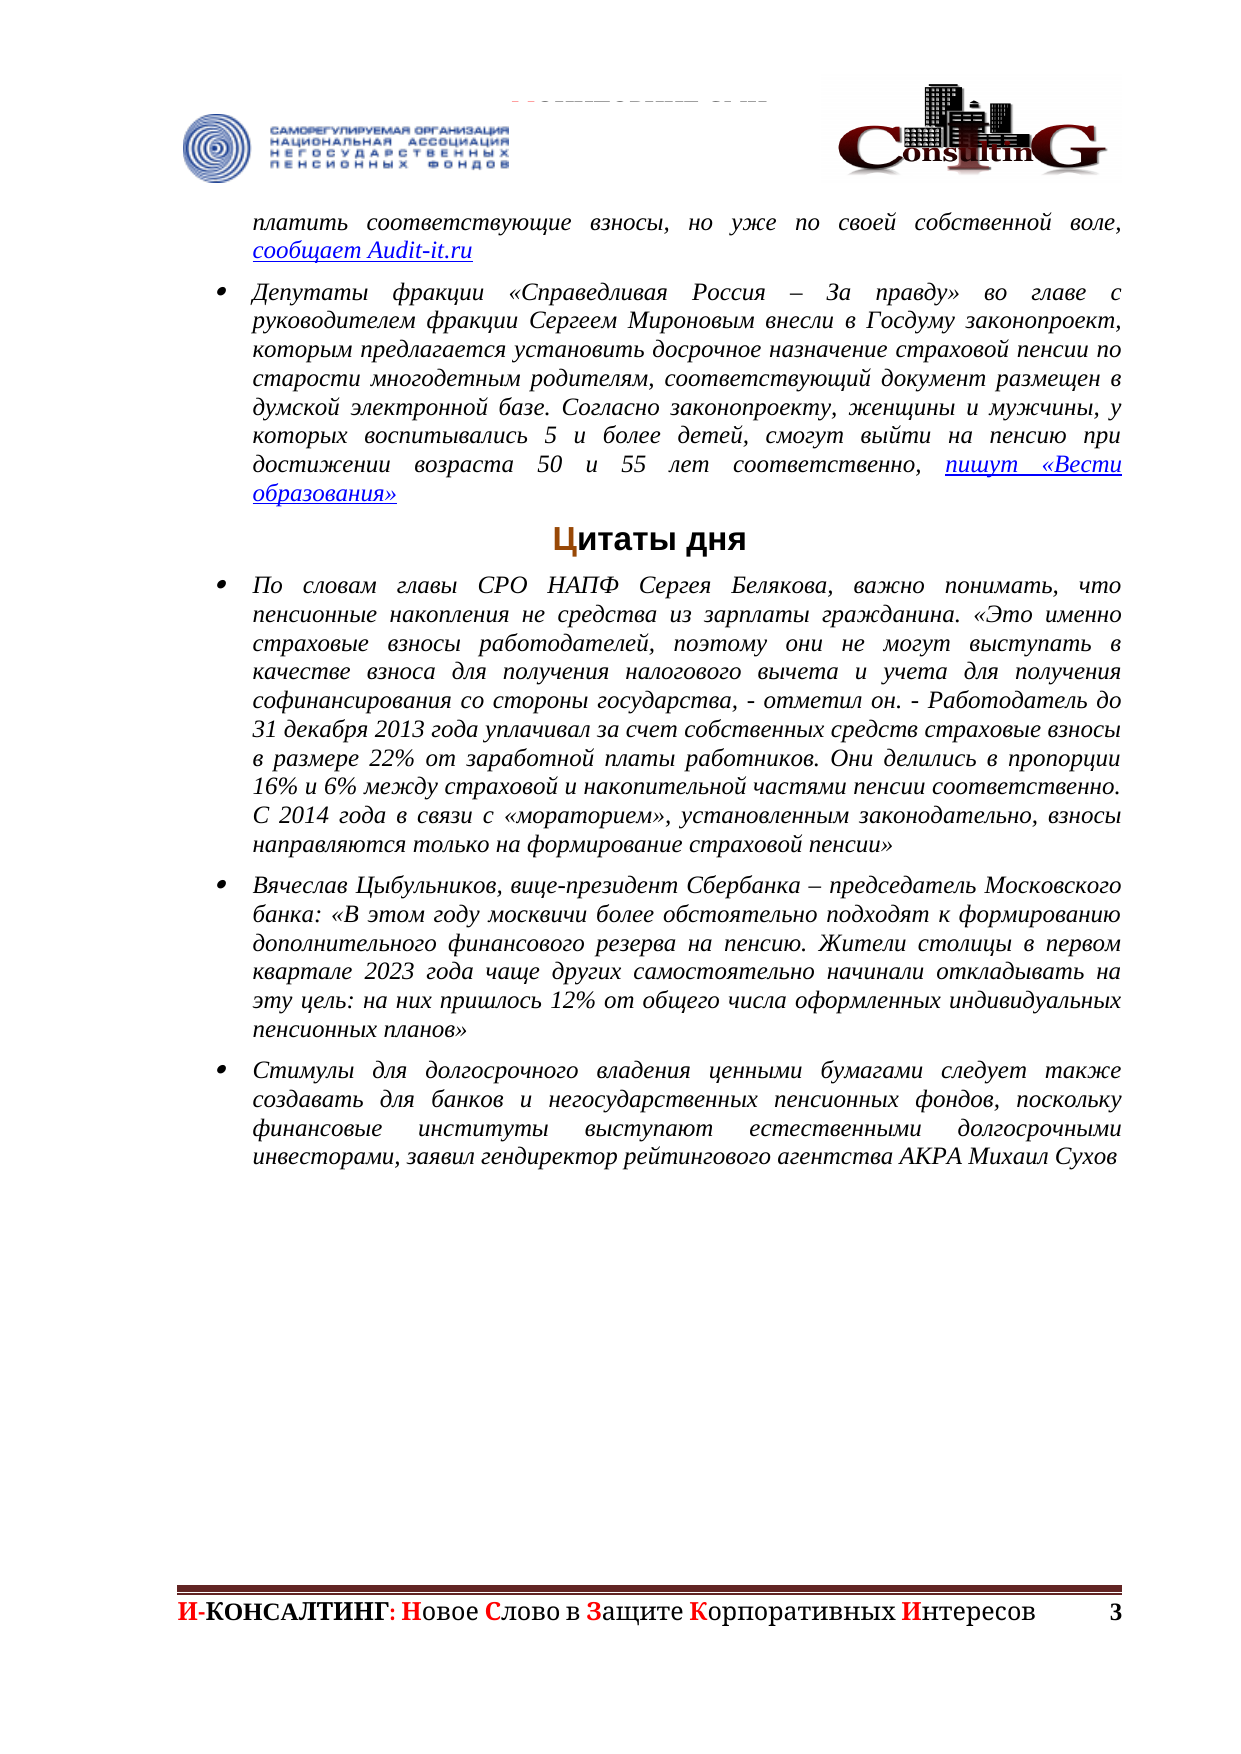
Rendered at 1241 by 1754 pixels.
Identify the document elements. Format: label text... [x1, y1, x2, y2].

list Депутаты фракции «Справедливая Россия – За правду» во главе с руководителем фракции Сергеем Мироновым внесли в Госдуму законопроект, которым предлагается установить досрочное назначение страховой пенсии по старости многодетным родителям, соответствующий документ размещен в думской электронной базе. Согласно законопроекту, женщины и мужчины, у которых воспитывались 5 и более детей, смогут выйти на пенсию при достижении возраста 50 и 55 лет соответственно, пишут «Вести образования» [215, 277, 1122, 507]
list Стимулы для долгосрочного владения ценными бумагами следует также создавать для банков и негосударственных пенсионных фондов, поскольку финансовые институты выступают естественными долгосрочными инвесторами, заявил гендиректор рейтингового агентства АКРА Михаил Сухов [215, 1055, 1122, 1170]
list Вячеслав Цыбульников, вице-президент Сбербанка – председатель Московского банка: «В этом году москвичи более обстоятельно подходят к формированию дополнительного финансового резерва на пенсию. Жители столицы в первом квартале 2023 года чаще других самостоятельно начинали откладывать на эту цель: на них пришлось 12% от общего числа оформленных индивидуальных пенсионных планов» [215, 870, 1122, 1043]
text Цитаты дня [177, 519, 1122, 558]
list По словам главы СРО НАПФ Сергея Белякова, важно понимать, что пенсионные накопления не средства из зарплаты гражданина. «Это именно страховые взносы работодателей, поэтому они не могут выступать в качестве взноса для получения налогового вычета и учета для получения софинансирования со стороны государства, - отметил он. - Работодатель до 31 декабря 2013 года уплачивал за счет собственных средств страховые взносы в размере 22% от заработной платы работников. Они делились в пропорции 16% и 6% между страховой и накопительной частями пенсии соответственно. С 2014 года в связи с «мораторием», установленным законодательно, взносы направляются только на формирование страховой пенсии» [215, 570, 1122, 858]
picture [183, 114, 509, 183]
picture [821, 73, 1122, 183]
